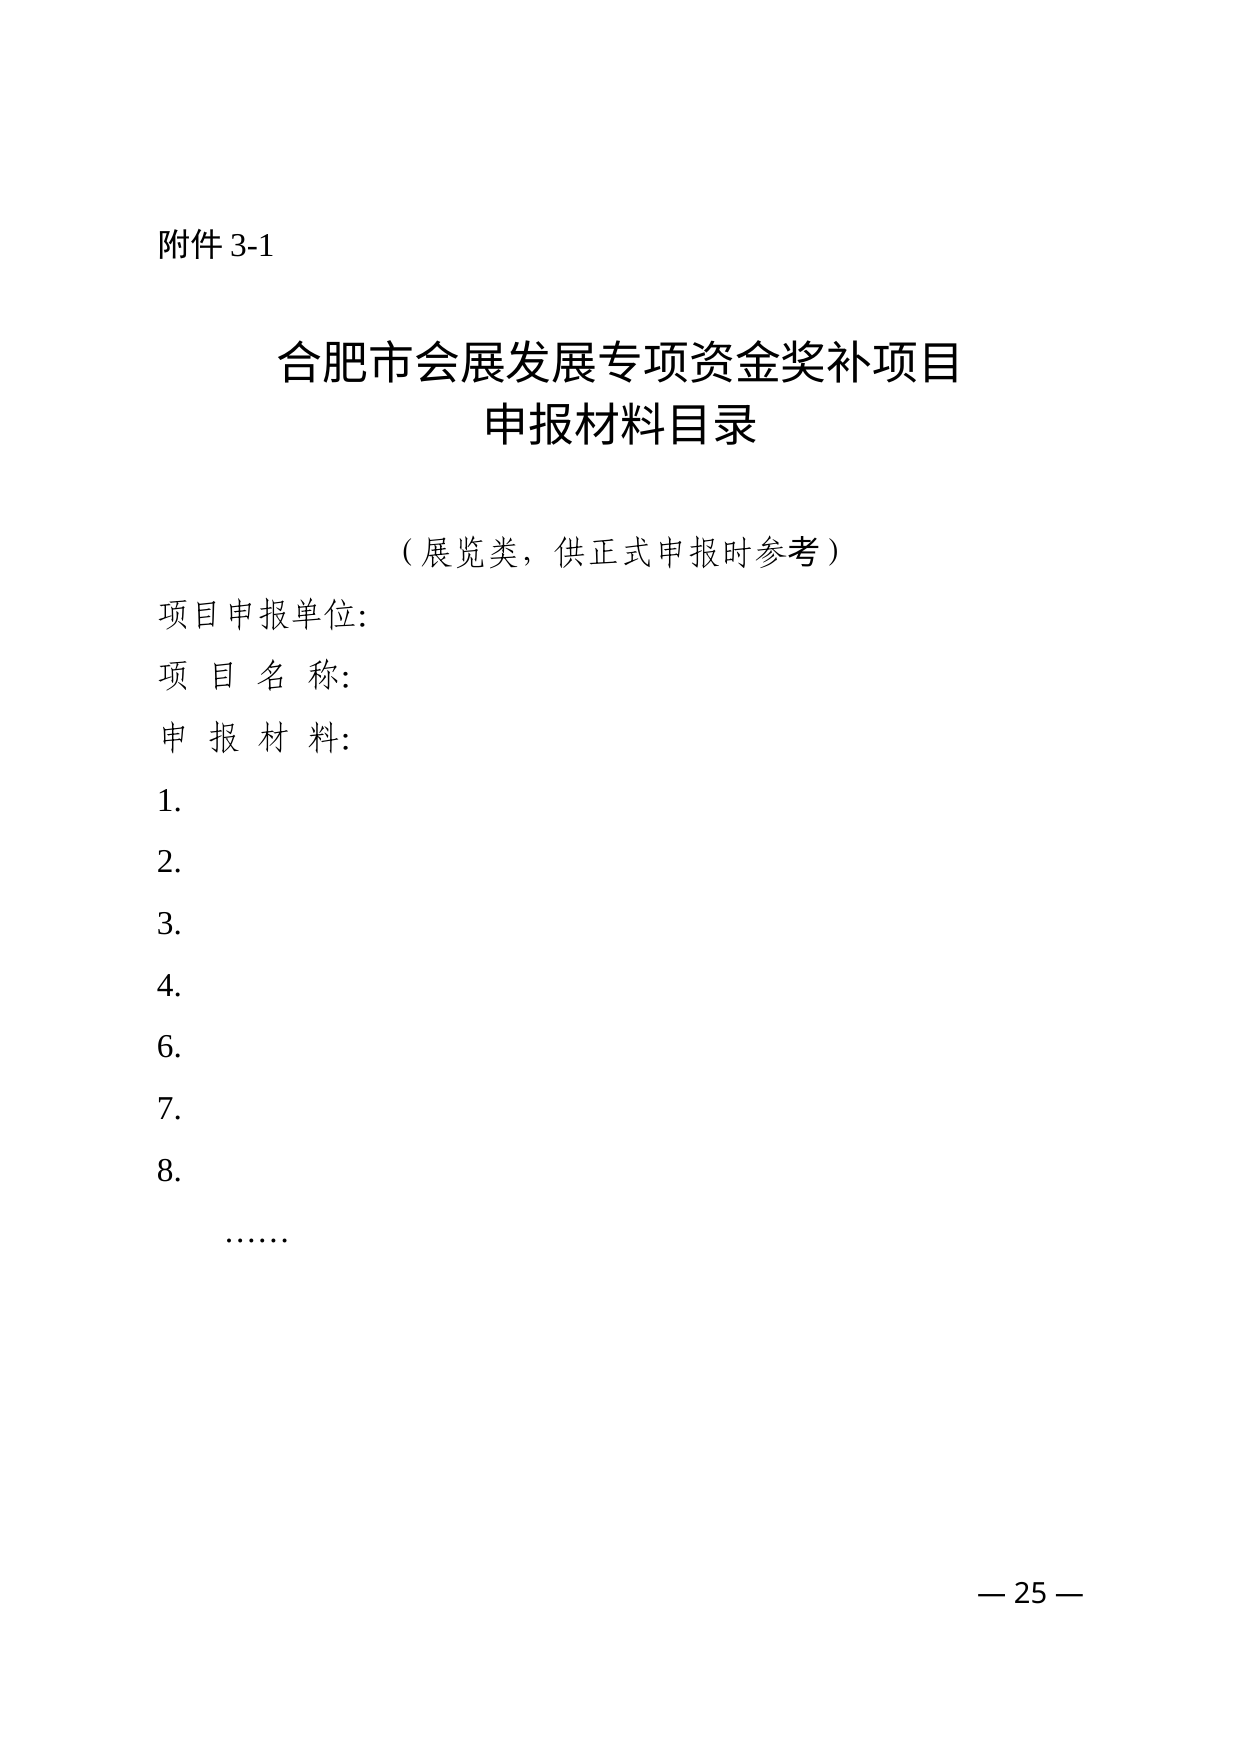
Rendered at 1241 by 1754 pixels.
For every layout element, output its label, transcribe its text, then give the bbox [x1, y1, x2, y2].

text 8. [157, 1132, 1084, 1193]
text 项 目 名 称： [157, 638, 1084, 700]
text 4. [157, 947, 1084, 1008]
text 2. [157, 823, 1084, 885]
text 合肥市会展发展专项资金奖补项目 [157, 330, 1084, 392]
text 项目申报单位： [157, 577, 1084, 638]
text 1. [157, 762, 1084, 823]
text 附件3-1 [157, 207, 1084, 268]
text （展览类，供正式申报时参考） [157, 515, 1084, 577]
text 3. [157, 885, 1084, 947]
text 7. [157, 1070, 1084, 1132]
text 申报材料目录 [157, 392, 1084, 453]
text 申 报 材 料： [157, 700, 1084, 762]
text ……附件3-2 [157, 1193, 1084, 1255]
text 6. [157, 1008, 1084, 1070]
